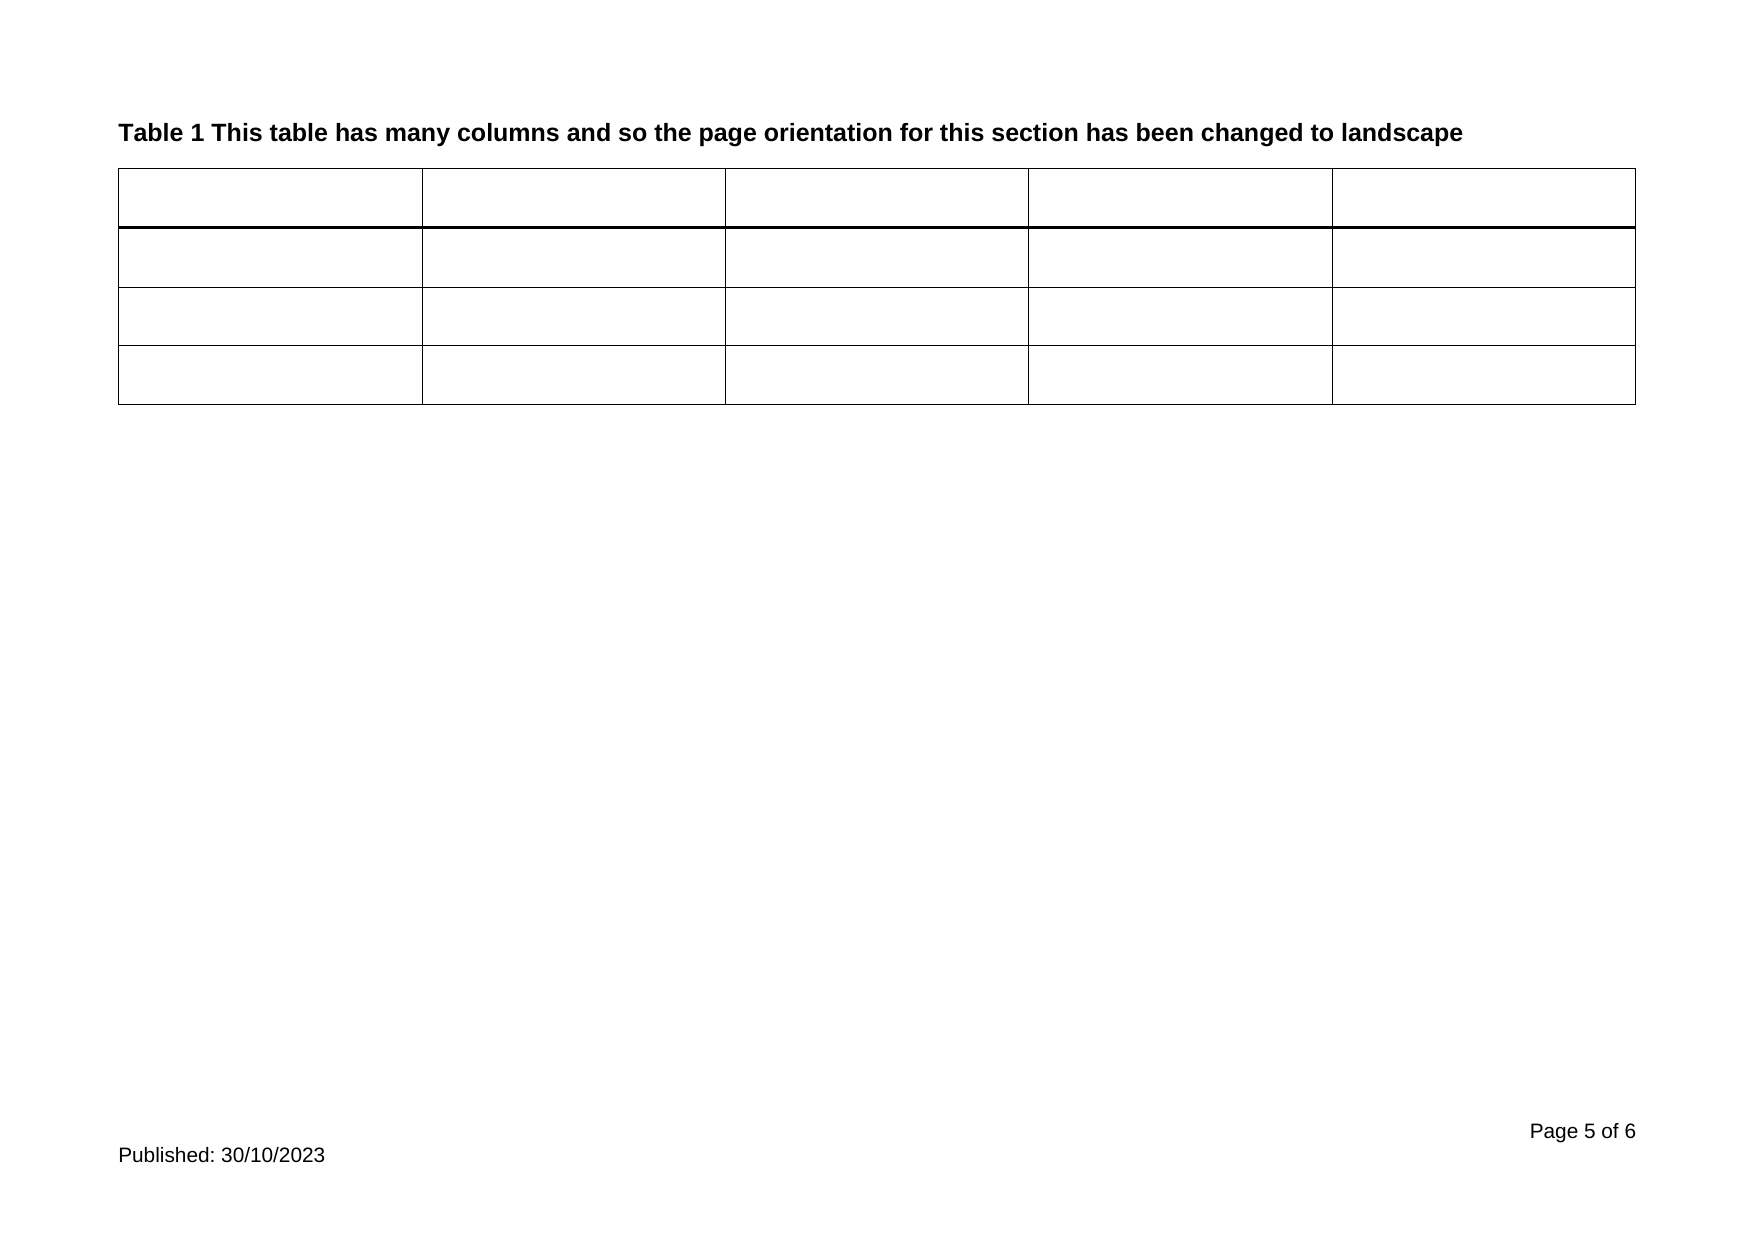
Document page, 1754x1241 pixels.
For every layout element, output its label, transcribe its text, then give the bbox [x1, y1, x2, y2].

table_cell [119, 288, 422, 345]
table_header [423, 169, 725, 226]
table_cell [726, 229, 1028, 287]
table_cell [423, 288, 725, 345]
table_cell [423, 229, 725, 287]
table_cell [1029, 229, 1332, 287]
table_cell [1333, 346, 1635, 403]
table_header [119, 169, 422, 226]
table_cell [726, 288, 1028, 345]
table_cell [726, 346, 1028, 403]
table_header [1029, 169, 1332, 226]
table_cell [1333, 288, 1635, 345]
table_header [726, 169, 1028, 226]
table_cell [423, 346, 725, 403]
text Table 1 This table has many columns and so the page orientation for this section has been changed to landscape [118, 118, 1636, 147]
table_cell [119, 229, 422, 287]
table_cell [1029, 288, 1332, 345]
table_cell [1029, 346, 1332, 403]
table_cell [1333, 229, 1635, 287]
table_cell [119, 346, 422, 403]
table_header [1333, 169, 1635, 226]
